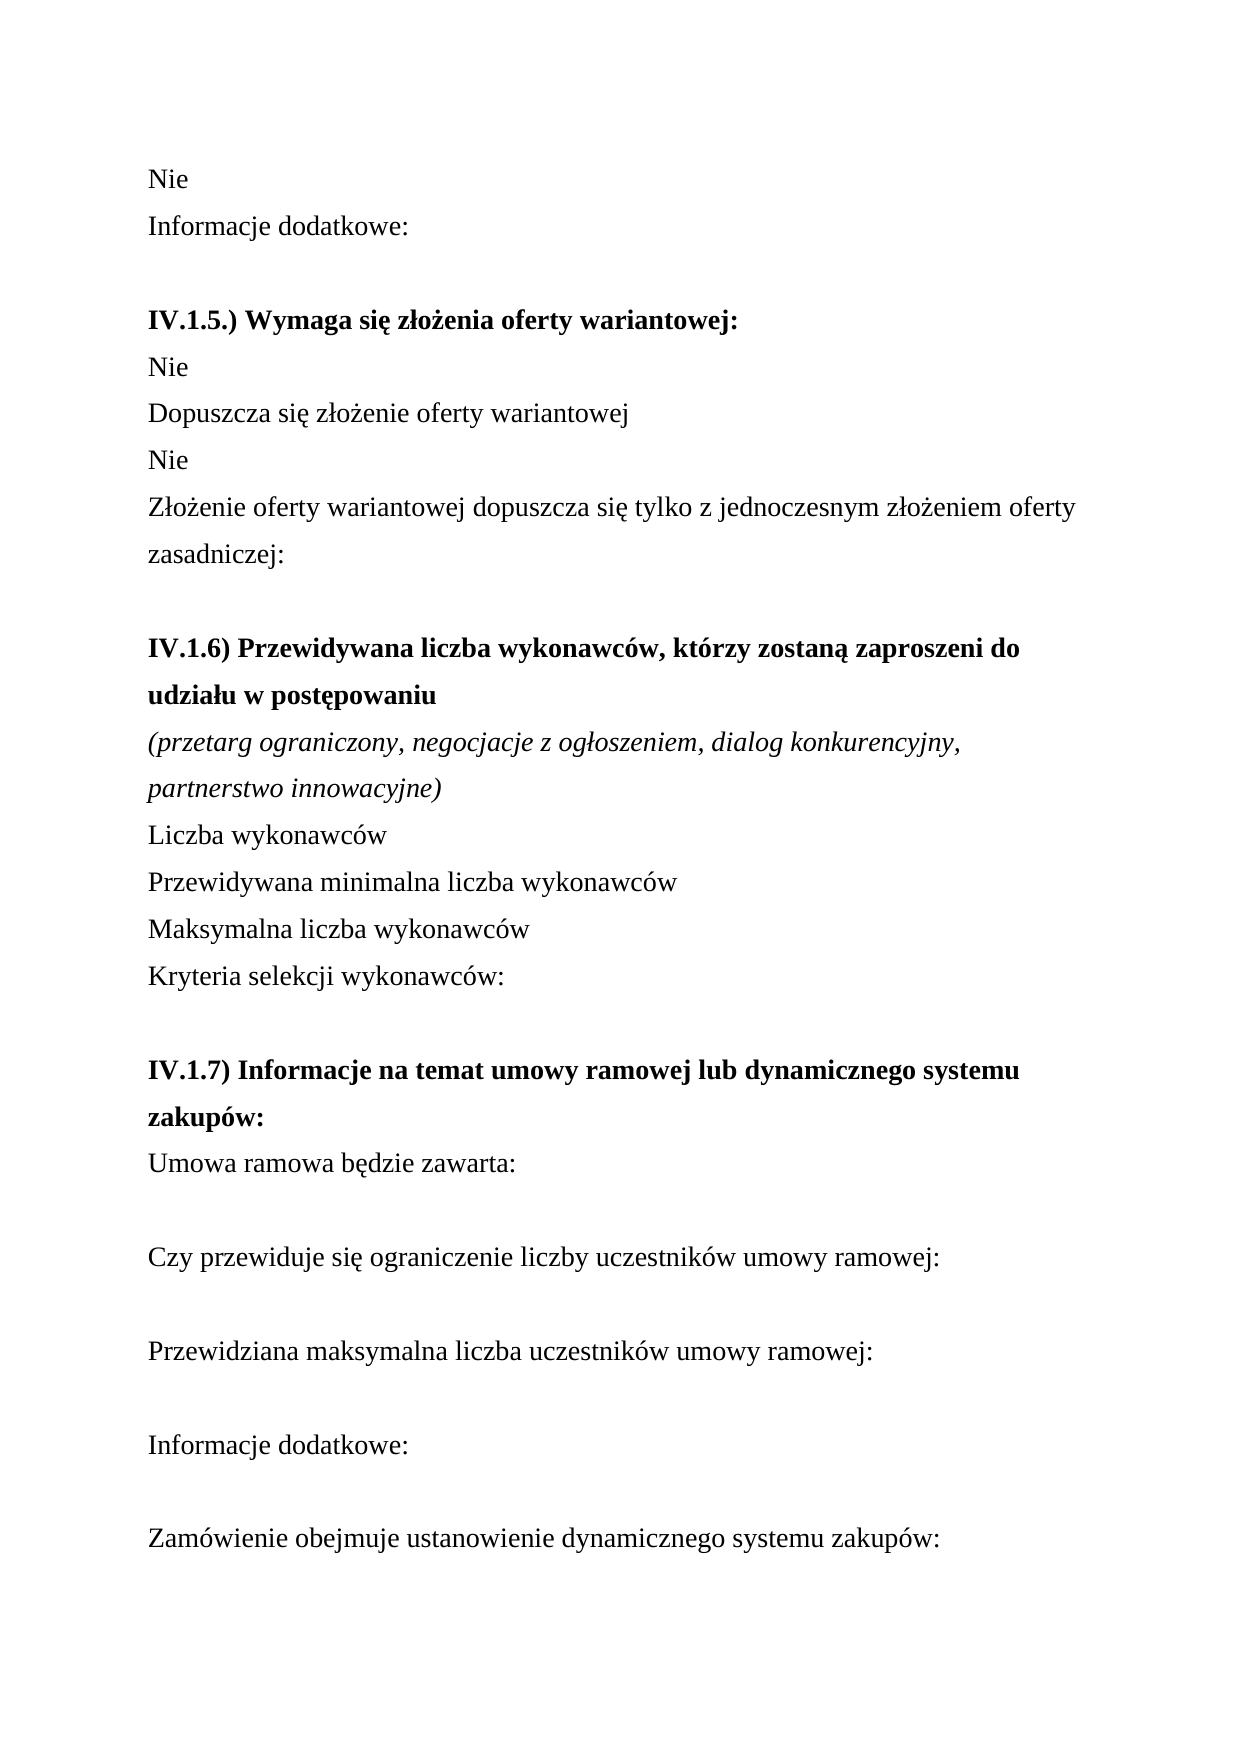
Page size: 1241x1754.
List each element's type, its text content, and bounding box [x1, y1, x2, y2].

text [148, 1132, 1093, 1601]
text Liczba wykonawców Przewidywana minimalna liczba wykonawców Maksymalna liczba wykonawców Kryteria selekcji wykonawców: IV.1.7) Informacje na temat umowy ramowej lub dynamicznego systemu zakupów: [148, 804, 1093, 1132]
text Nie Dopuszcza się złożenie oferty wariantowej Nie Złożenie oferty wariantowej dopuszcza się tylko z jednoczesnym złożeniem oferty zasadniczej: IV.1.6) Przewidywana liczba wykonawców, którzy zostaną zaproszeni do udziału w postępowaniu (przetarg ograniczony, negocjacje z ogłoszeniem, dialog konkurencyjny, partnerstwo innowacyjne) [148, 335, 1093, 804]
text IV.1.5.) Wymaga się złożenia oferty wariantowej: [148, 288, 1093, 335]
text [148, 148, 1093, 288]
